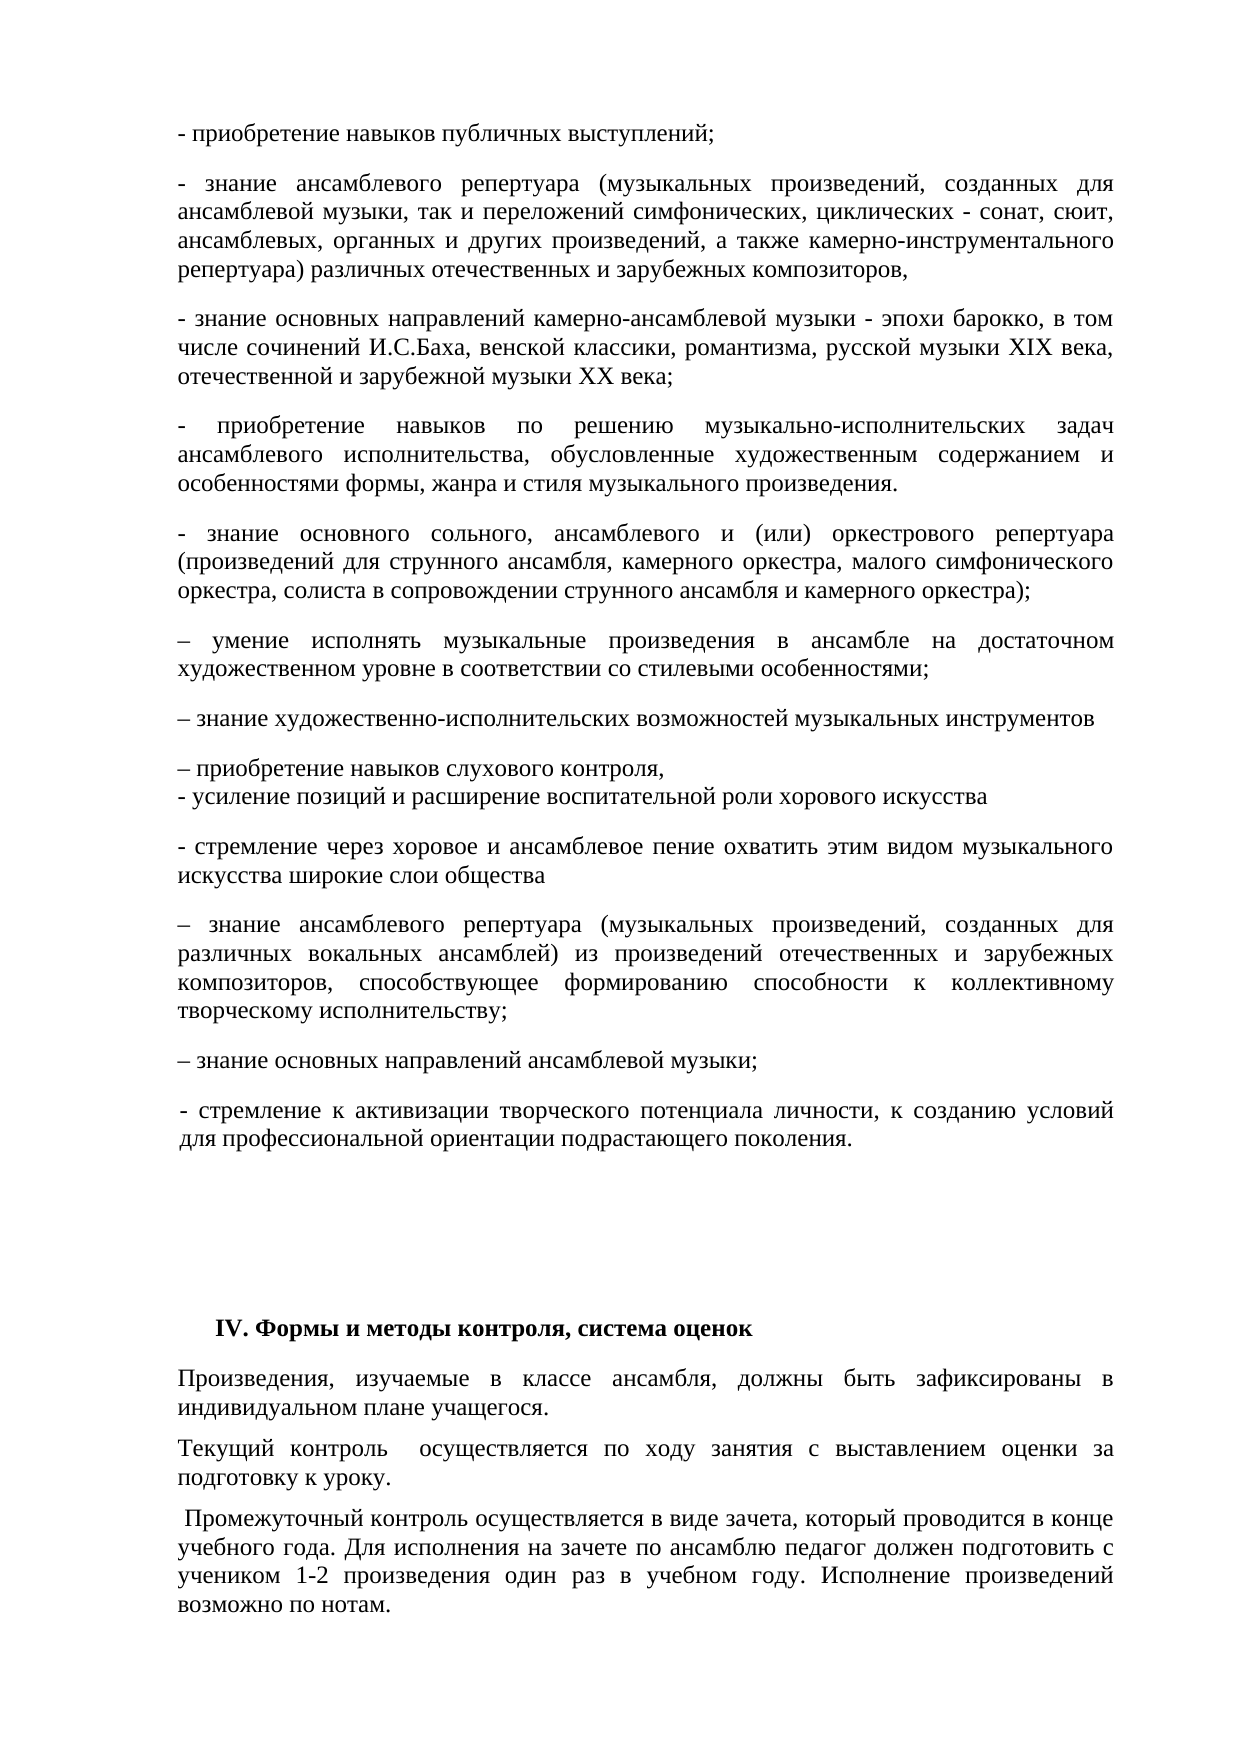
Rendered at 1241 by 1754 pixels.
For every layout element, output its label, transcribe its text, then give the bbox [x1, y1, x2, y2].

text – знание основных направлений ансамблевой музыки; [177, 1045, 1115, 1074]
text - приобретение навыков публичных выступлений; [177, 118, 1115, 147]
text – приобретение навыков слухового контроля, [177, 753, 1115, 781]
text - знание ансамблевого репертуара (музыкальных произведений, созданных для ансамблевой музыки, так и переложений симфонических, циклических - сонат, сюит, ансамблевых, органных и других произведений, а также камерно-инструментального репертуара) различных отечественных и зарубежных композиторов, [177, 168, 1115, 283]
text – умение исполнять музыкальные произведения в ансамбле на достаточном художественном уровне в соответствии со стилевыми особенностями; [177, 625, 1115, 682]
text - стремление к активизации творческого потенциала личности, к созданию условий для профессиональной ориентации подрастающего поколения. [179, 1095, 1115, 1152]
text - приобретение навыков по решению музыкально-исполнительских задач ансамблевого исполнительства, обусловленные художественным содержанием и особенностями формы, жанра и стиля музыкального произведения. [177, 411, 1115, 497]
text - знание основного сольного, ансамблевого и (или) оркестрового репертуара (произведений для струнного ансамбля, камерного оркестра, малого симфонического оркестра, солиста в сопровождении струнного ансамбля и камерного оркестра); [177, 518, 1115, 604]
text – знание художественно-исполнительских возможностей музыкальных инструментов [177, 703, 1115, 732]
text Промежуточный контроль осуществляется в виде зачета, который проводится в конце учебного года. Для исполнения на зачете по ансамблю педагог должен подготовить с учеником 1-2 произведения один раз в учебном году. Исполнение произведений возможно по нотам. [177, 1503, 1115, 1618]
text Текущий контроль осуществляется по ходу занятия с выставлением оценки за подготовку к уроку. [177, 1433, 1115, 1491]
text - стремление через хоровое и ансамблевое пение охватить этим видом музыкального искусства широкие слои общества [177, 831, 1115, 888]
text - знание основных направлений камерно-ансамблевой музыки - эпохи барокко, в том числе сочинений И.С.Баха, венской классики, романтизма, русской музыки XIX века, отечественной и зарубежной музыки XX века; [177, 303, 1115, 390]
text IV. Формы и методы контроля, система оценок [215, 1313, 1115, 1342]
text – знание ансамблевого репертуара (музыкальных произведений, созданных для различных вокальных ансамблей) из произведений отечественных и зарубежных композиторов, способствующее формированию способности к коллективному творческому исполнительству; [177, 909, 1115, 1024]
text - усиление позиций и расширение воспитательной роли хорового искусства [177, 781, 1115, 810]
text Произведения, изучаемые в классе ансамбля, должны быть зафиксированы в индивидуальном плане учащегося. [177, 1363, 1115, 1421]
